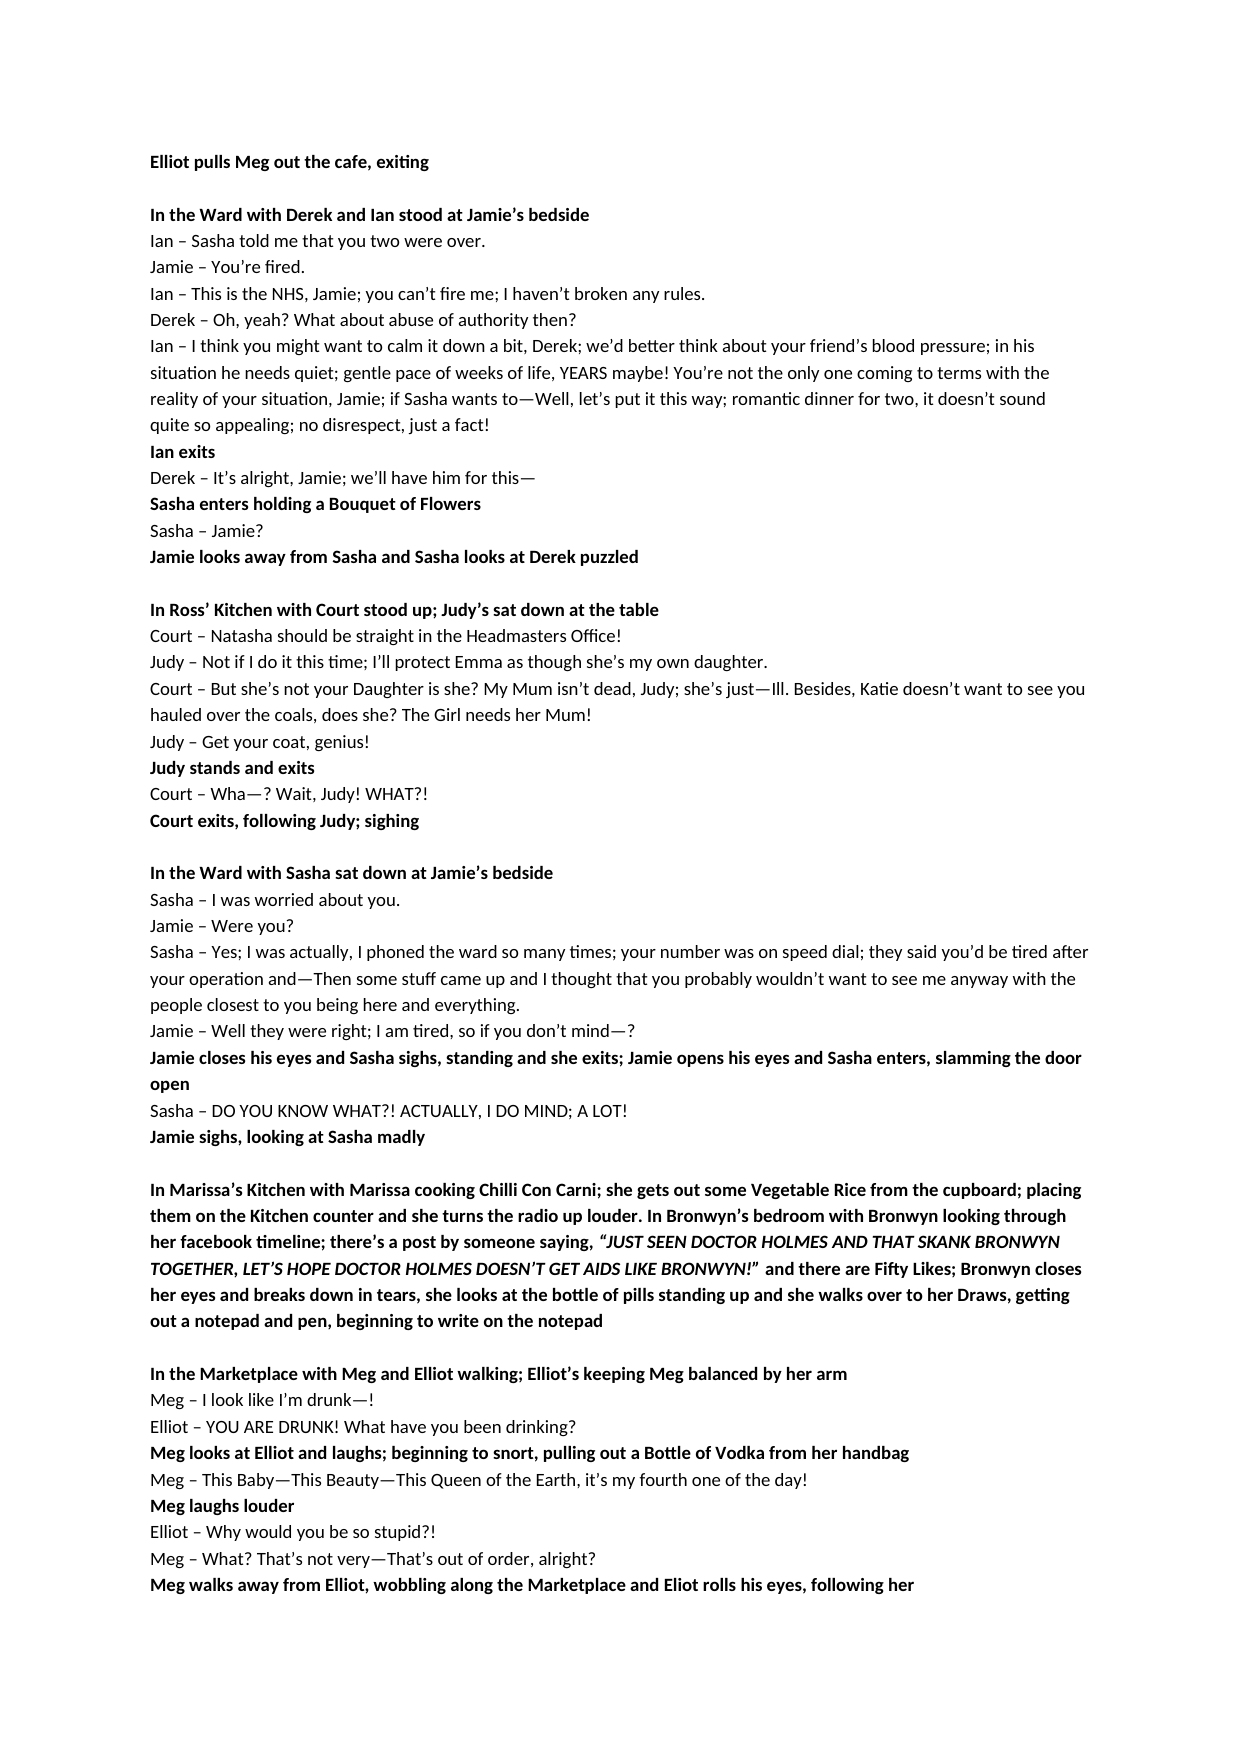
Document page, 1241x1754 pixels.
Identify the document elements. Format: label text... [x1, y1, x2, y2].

text Court exits, following Judy; sighing [150, 809, 1090, 832]
text Meg walks away from Elliot, wobbling along the Marketplace and Eliot rolls his eyes, following her [150, 1573, 1090, 1596]
text In the Ward with Sasha sat down at Jamie’s bedside [150, 862, 1090, 884]
text Elliot – Why would you be so stupid?! [150, 1520, 1090, 1543]
text Sasha – Yes; I was actually, I phoned the ward so many times; your number was on speed dial; they said you’d be tired after your operation and—Then some stuff came up and I thought that you probably wouldn’t want to see me anyway with the people closest to you being here and everything. [150, 941, 1090, 1016]
text Derek – Oh, yeah? What about abuse of authority then? [150, 308, 1090, 331]
text Sasha – Jamie? [150, 519, 1090, 542]
text Jamie closes his eyes and Sasha sighs, standing and she exits; Jamie opens his eyes and Sasha enters, slamming the door open [150, 1046, 1090, 1095]
text In the Marketplace with Meg and Elliot walking; Elliot’s keeping Meg balanced by her arm [150, 1362, 1090, 1385]
text Derek – It’s alright, Jamie; we’ll have him for this— [150, 466, 1090, 489]
text In Marissa’s Kitchen with Marissa cooking Chilli Con Carni; she gets out some Vegetable Rice from the cupboard; placing them on the Kitchen counter and she turns the radio up louder. In Bronwyn’s bedroom with Bronwyn looking through her facebook timeline; there’s a post by someone saying, “JUST SEEN DOCTOR HOLMES AND THAT SKANK BRONWYN TOGETHER, LET’S HOPE DOCTOR HOLMES DOESN’T GET AIDS LIKE BRONWYN!” and there are Fifty Likes; Bronwyn closes her eyes and breaks down in tears, she looks at the bottle of pills standing up and she walks over to her Draws, getting out a notepad and pen, beginning to write on the notepad [150, 1178, 1090, 1332]
text Jamie – You’re fired. [150, 255, 1090, 278]
text Elliot pulls Meg out the cafe, exiting [150, 150, 1090, 173]
text Court – Wha—? Wait, Judy! WHAT?! [150, 782, 1090, 805]
text Jamie – Well they were right; I am tired, so if you don’t mind—? [150, 1020, 1090, 1043]
text Ian – This is the NHS, Jamie; you can’t fire me; I haven’t broken any rules. [150, 282, 1090, 305]
text In Ross’ Kitchen with Court stood up; Judy’s sat down at the table [150, 598, 1090, 621]
text Court – Natasha should be straight in the Headmasters Office! [150, 624, 1090, 647]
text Judy – Get your coat, genius! [150, 730, 1090, 753]
text Jamie sighs, looking at Sasha madly [150, 1125, 1090, 1148]
text Meg – I look like I’m drunk—! Elliot – YOU ARE DRUNK! What have you been drinking? [150, 1389, 1090, 1438]
text Meg – This Baby—This Beauty—This Queen of the Earth, it’s my fourth one of the day! [150, 1468, 1090, 1491]
text Meg laughs louder [150, 1494, 1090, 1517]
text Sasha – I was worried about you. [150, 888, 1090, 911]
text Meg looks at Elliot and laughs; beginning to snort, pulling out a Bottle of Vodka from her handbag [150, 1441, 1090, 1464]
text Jamie looks away from Sasha and Sasha looks at Derek puzzled [150, 545, 1090, 568]
text Judy stands and exits [150, 756, 1090, 779]
text Meg – What? That’s not very—That’s out of order, alright? [150, 1547, 1090, 1570]
text Ian exits [150, 440, 1090, 463]
text Sasha – DO YOU KNOW WHAT?! ACTUALLY, I DO MIND; A LOT! [150, 1099, 1090, 1122]
text Court – But she’s not your Daughter is she? My Mum isn’t dead, Judy; she’s just—Ill. Besides, Katie doesn’t want to see you hauled over the coals, does she? The Girl needs her Mum! [150, 677, 1090, 726]
text Ian – Sasha told me that you two were over. [150, 229, 1090, 252]
text Sasha enters holding a Bouquet of Flowers [150, 493, 1090, 516]
text Ian – I think you might want to calm it down a bit, Derek; we’d better think about your friend’s blood pressure; in his situation he needs quiet; gentle pace of weeks of life, YEARS maybe! You’re not the only one coming to terms with the reality of your situation, Jamie; if Sasha wants to—Well, let’s put it this way; romantic dinner for two, it doesn’t sound quite so appealing; no disrespect, just a fact! [150, 334, 1090, 436]
text Judy – Not if I do it this time; I’ll protect Emma as though she’s my own daughter. [150, 651, 1090, 674]
text In the Ward with Derek and Ian stood at Jamie’s bedside [150, 203, 1090, 226]
text Jamie – Were you? [150, 914, 1090, 937]
